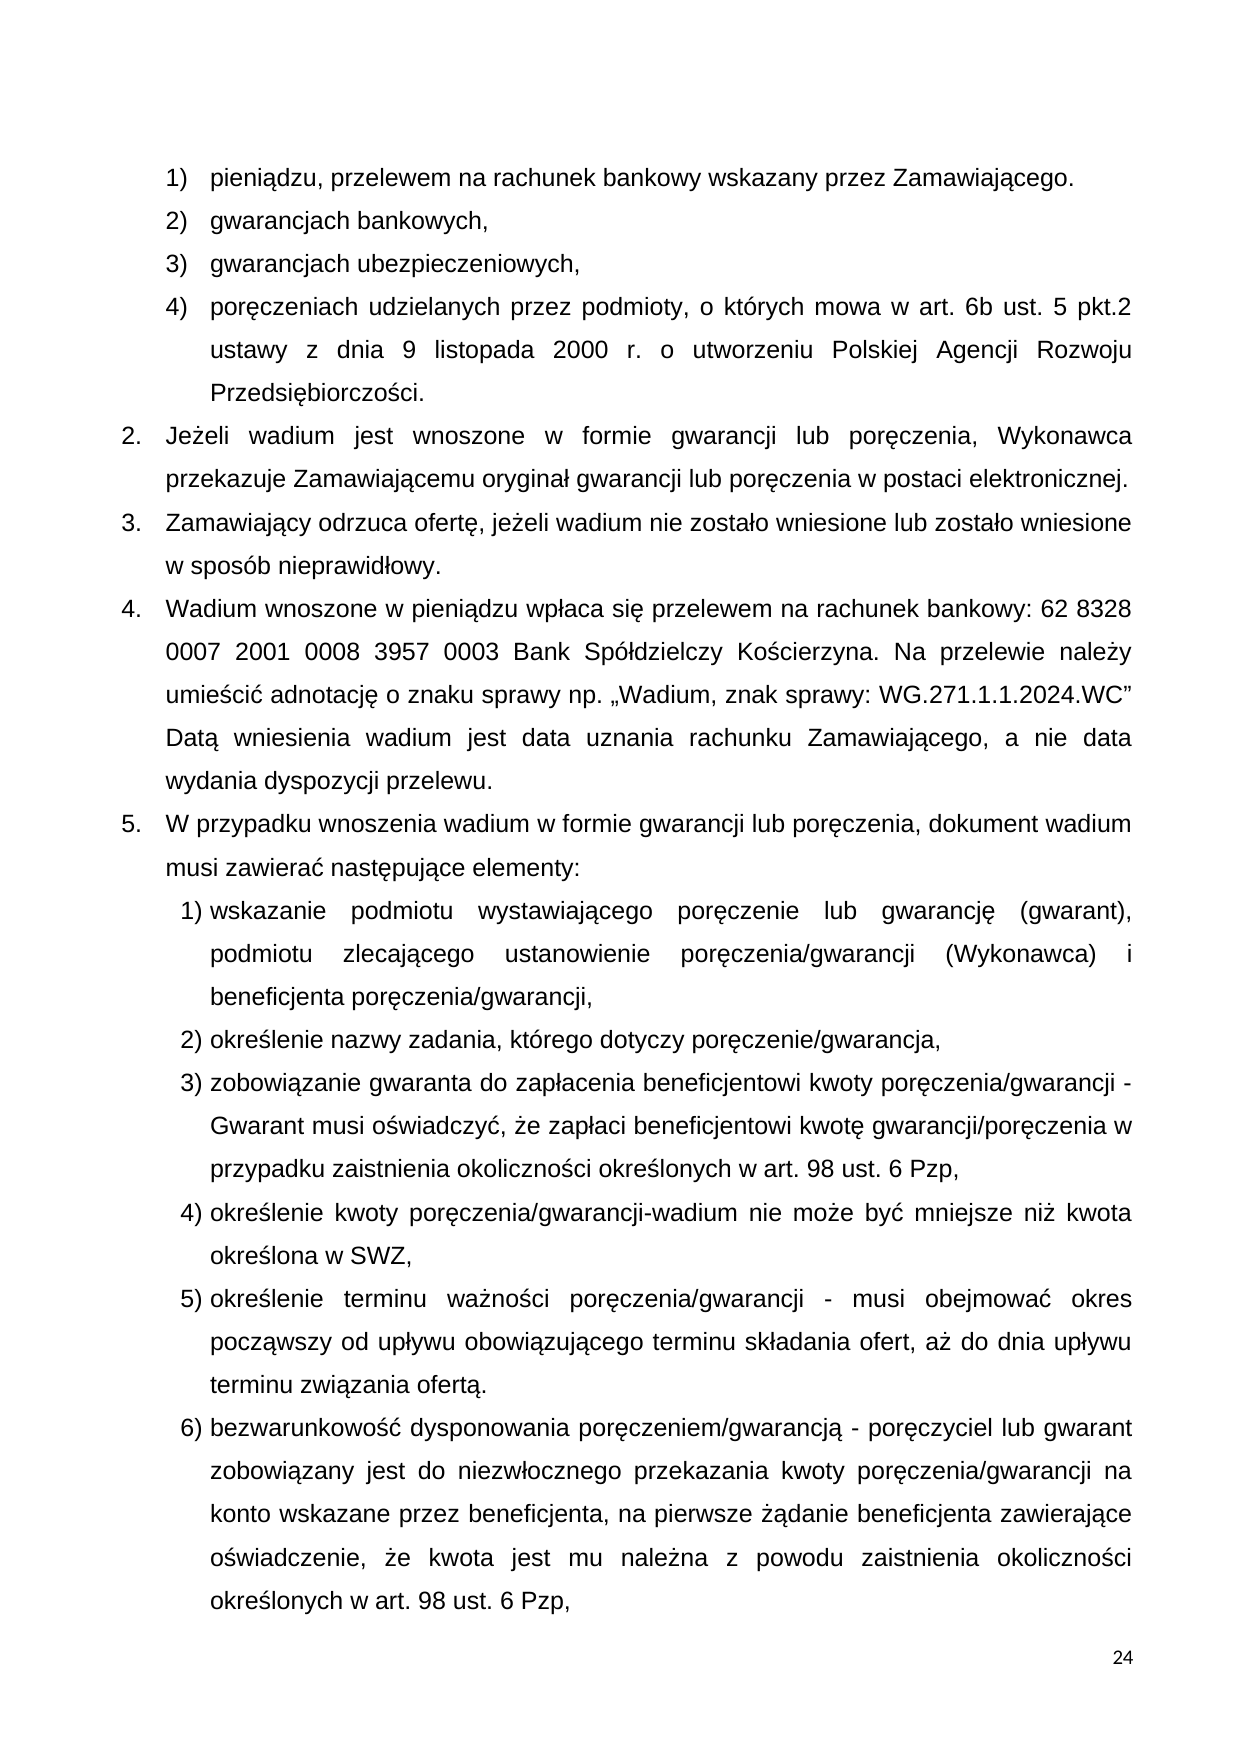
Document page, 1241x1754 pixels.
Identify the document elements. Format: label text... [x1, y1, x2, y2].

list określenie kwoty poręczenia/gwarancji-wadium nie może być mniejsze niż kwota określona w SWZ, [180, 1197, 1133, 1269]
list W przypadku wnoszenia wadium w formie gwarancji lub poręczenia, dokument wadium musi zawierać następujące elementy: [121, 809, 1133, 881]
list bezwarunkowość dysponowania poręczeniem/gwarancją - poręczyciel lub gwarant zobowiązany jest do niezwłocznego przekazania kwoty poręczenia/gwarancji na konto wskazane przez beneficjenta, na pierwsze żądanie beneficjenta zawierające oświadczenie, że kwota jest mu należna z powodu zaistnienia okoliczności określonych w art. 98 ust. 6 Pzp, [180, 1413, 1133, 1614]
list zobowiązanie gwaranta do zapłacenia beneficjentowi kwoty poręczenia/gwarancji -Gwarant musi oświadczyć, że zapłaci beneficjentowi kwotę gwarancji/poręczenia w przypadku zaistnienia okoliczności określonych w art. 98 ust. 6 Pzp, [180, 1068, 1133, 1183]
list poręczeniach udzielanych przez podmioty, o których mowa w art. 6b ust. 5 pkt.2 ustawy z dnia 9 listopada 2000 r. o utworzeniu Polskiej Agencji Rozwoju Przedsiębiorczości. [165, 292, 1133, 407]
list gwarancjach ubezpieczeniowych, [165, 249, 1133, 277]
list wskazanie podmiotu wystawiającego poręczenie lub gwarancję (gwarant), podmiotu zlecającego ustanowienie poręczenia/gwarancji (Wykonawca) i beneficjenta poręczenia/gwarancji, [180, 896, 1133, 1011]
list określenie terminu ważności poręczenia/gwarancji - musi obejmować okres począwszy od upływu obowiązującego terminu składania ofert, aż do dnia upływu terminu związania ofertą. [180, 1284, 1133, 1399]
list pieniądzu, przelewem na rachunek bankowy wskazany przez Zamawiającego. [165, 162, 1133, 191]
list gwarancjach bankowych, [165, 206, 1133, 234]
list Wadium wnoszone w pieniądzu wpłaca się przelewem na rachunek bankowy: 62 8328 0007 2001 0008 3957 0003 Bank Spółdzielczy Kościerzyna. Na przelewie należy umieścić adnotację o znaku sprawy np. „Wadium, znak sprawy: WG.271.1.1.2024.WC” Datą wniesienia wadium jest data uznania rachunku Zamawiającego, a nie data wydania dyspozycji przelewu. [121, 594, 1133, 795]
list Jeżeli wadium jest wnoszone w formie gwarancji lub poręczenia, Wykonawca przekazuje Zamawiającemu oryginał gwarancji lub poręczenia w postaci elektronicznej. [121, 421, 1133, 493]
list określenie nazwy zadania, którego dotyczy poręczenie/gwarancja, [180, 1025, 1133, 1054]
list Zamawiający odrzuca ofertę, jeżeli wadium nie zostało wniesione lub zostało wniesione w sposób nieprawidłowy. [121, 507, 1133, 579]
